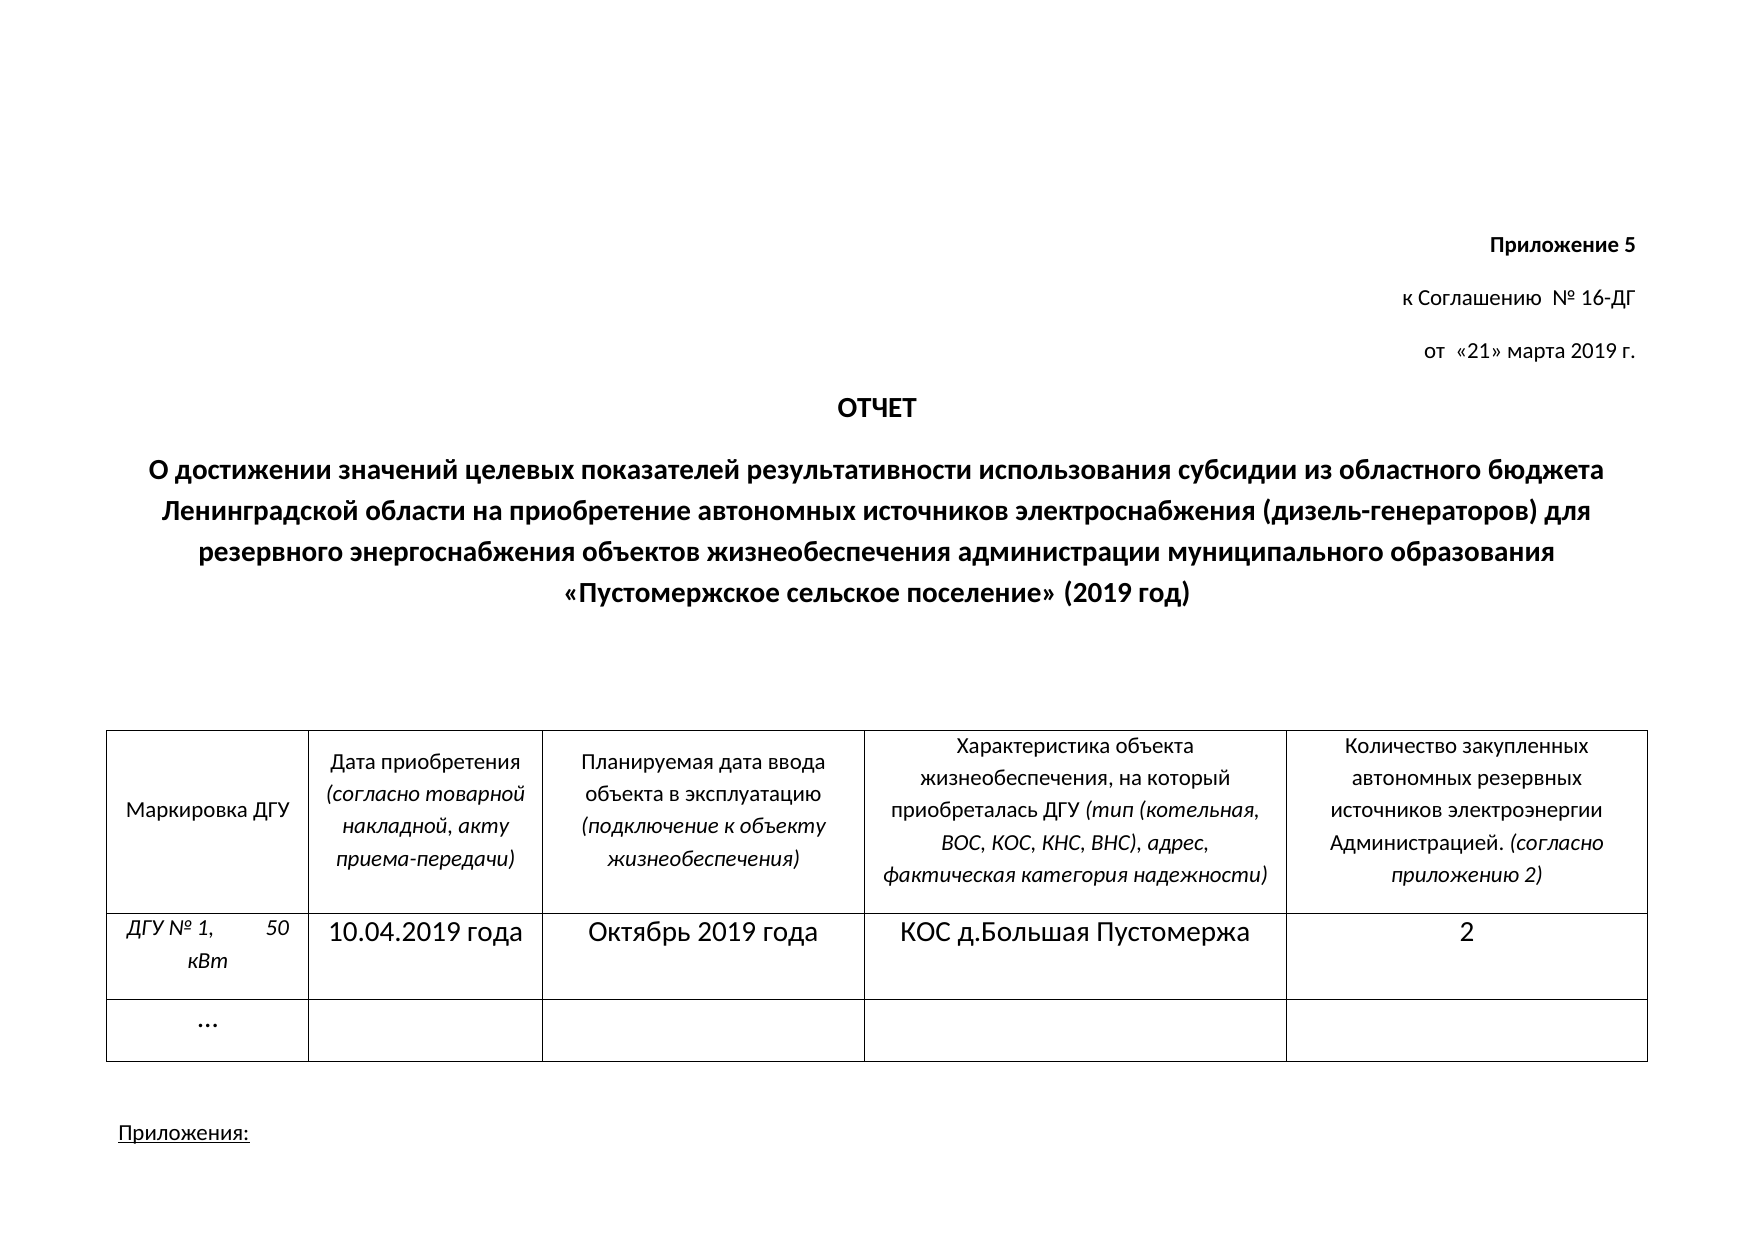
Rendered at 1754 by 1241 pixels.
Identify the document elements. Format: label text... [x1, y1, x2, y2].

text ОТЧЕТ [118, 389, 1636, 425]
table_header Дата приобретения (согласно товарной накладной, акту приема-передачи) [309, 731, 542, 912]
table_cell [1287, 1000, 1647, 1061]
text к Соглашению № 16-ДГ [118, 283, 1636, 311]
text от «21» марта 2019 г. [118, 336, 1636, 364]
text О достижении значений целевых показателей результативности использования субсидии из областного бюджета Ленинградской области на приобретение автономных источников электроснабжения (дизель-генераторов) для резервного энергоснабжения объектов жизнеобеспечения администрации муниципального образования «Пустомержское сельское поселение» (2019 год) [118, 451, 1636, 609]
text Приложения: [118, 1118, 1636, 1146]
table_cell [865, 1000, 1286, 1061]
table_cell [543, 1000, 864, 1061]
table_header Планируемая дата ввода объекта в эксплуатацию (подключение к объекту жизнеобеспечения) [543, 731, 864, 912]
table_header Маркировка ДГУ [107, 731, 308, 912]
table_cell КОС д.Большая Пустомержа [865, 914, 1286, 998]
table_cell [309, 1000, 542, 1061]
table_cell … [107, 1000, 308, 1061]
table_header Количество закупленных автономных резервных источников электроэнергии Администрацией. (согласно приложению 2) [1287, 731, 1647, 912]
table_cell 2 [1287, 914, 1647, 998]
table_cell ДГУ № 1, 50 кВт [107, 914, 308, 998]
table_cell 10.04.2019 года [309, 914, 542, 998]
table_header Характеристика объекта жизнеобеспечения, на который приобреталась ДГУ (тип (котельная, ВОС, КОС, КНС, ВНС), адрес, фактическая категория надежности) [865, 731, 1286, 912]
table_cell Октябрь 2019 года [543, 914, 864, 998]
text Приложение 5 [118, 230, 1636, 258]
